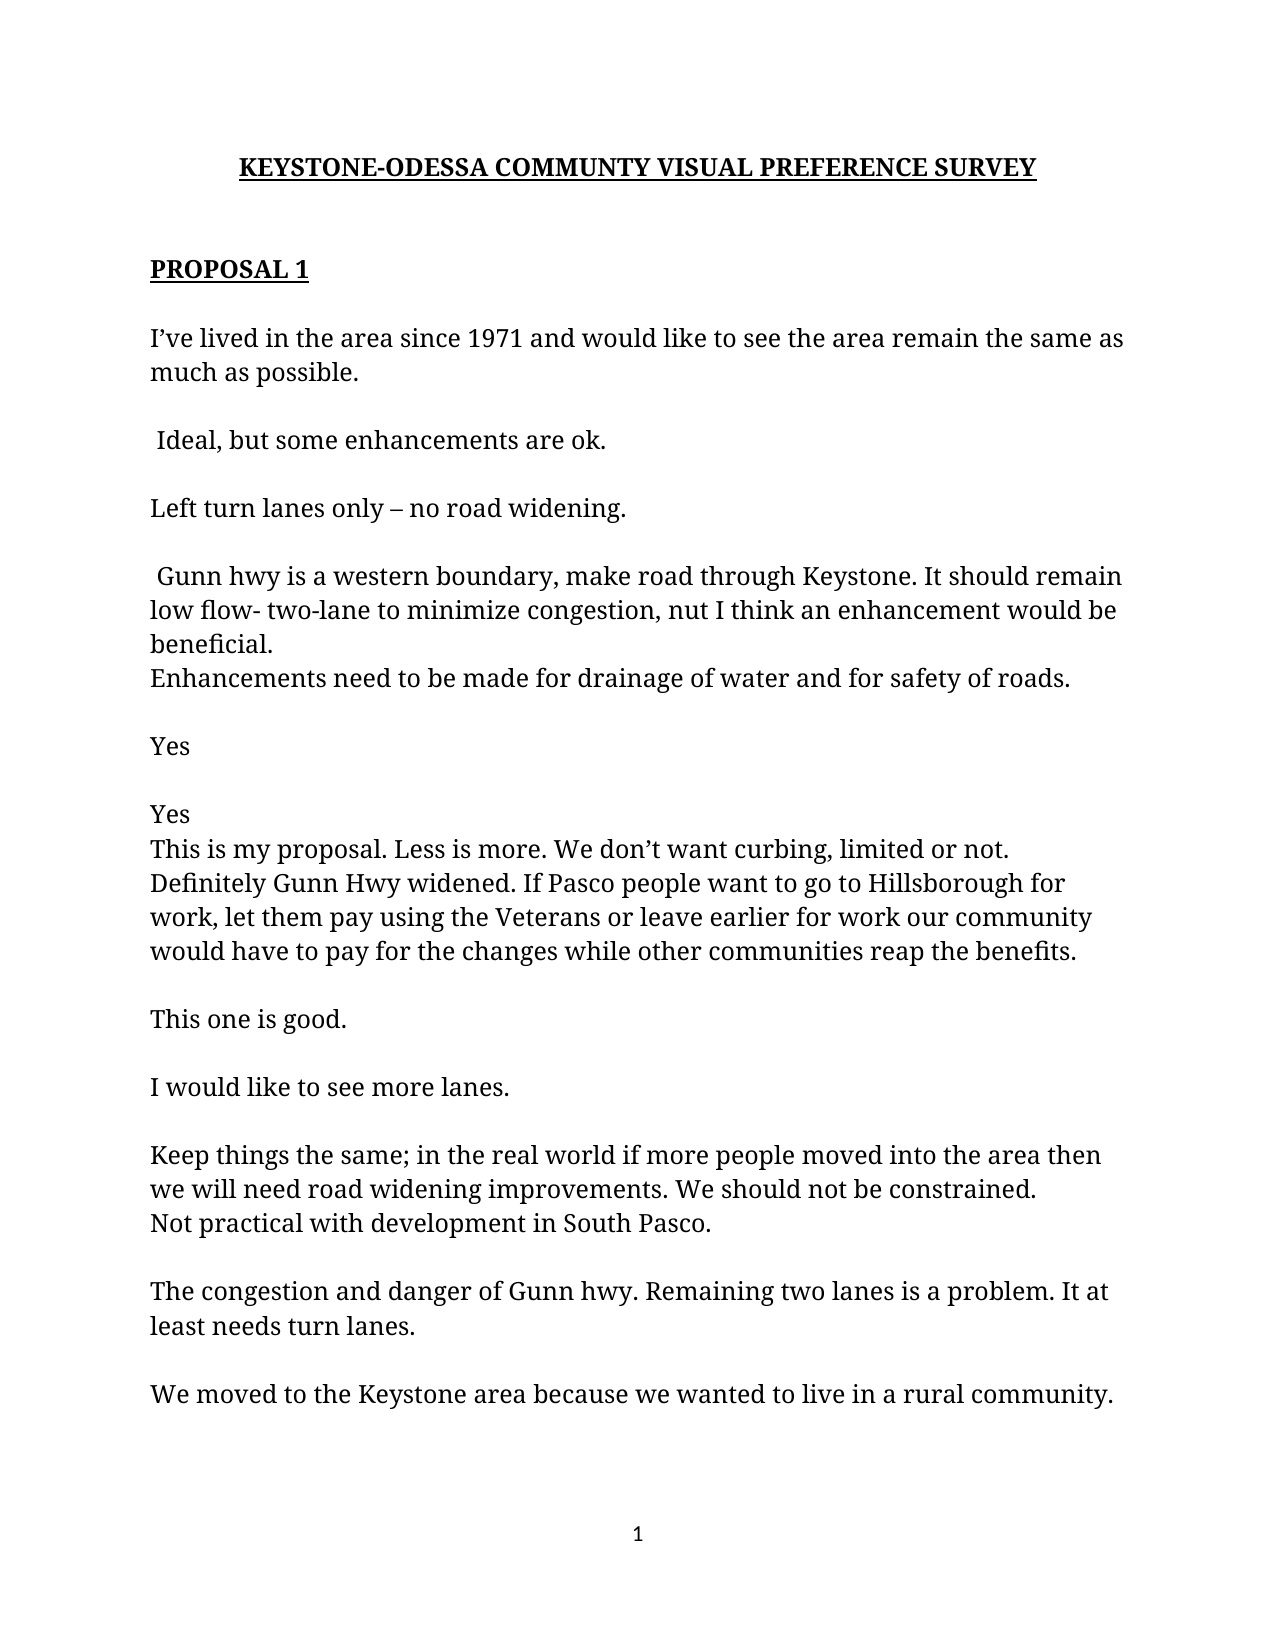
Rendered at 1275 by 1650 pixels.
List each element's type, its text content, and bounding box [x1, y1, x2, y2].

text Enhancements need to be made for drainage of water and for safety of roads. [150, 661, 1125, 695]
text Ideal, but some enhancements are ok. [150, 422, 1125, 457]
text The congestion and danger of Gunn hwy. Remaining two lanes is a problem. It at least needs turn lanes. [150, 1274, 1125, 1342]
text KEYSTONE-ODESSA COMMUNTY VISUAL PREFERENCE SURVEY [150, 150, 1125, 184]
text Keep things the same; in the real world if more people moved into the area then we will need road widening improvements. We should not be constrained. [150, 1138, 1125, 1206]
text We moved to the Keystone area because we wanted to live in a rural community. [150, 1376, 1125, 1410]
text Not practical with development in South Pasco. [150, 1206, 1125, 1240]
text Yes [150, 797, 1125, 831]
text Gunn hwy is a western boundary, make road through Keystone. It should remain low flow- two-lane to minimize congestion, nut I think an enhancement would be beneficial. [150, 559, 1125, 661]
text Yes [150, 729, 1125, 763]
text This one is good. [150, 1002, 1125, 1036]
text PROPOSAL 1 [150, 252, 1125, 286]
text I’ve lived in the area since 1971 and would like to see the area remain the same as much as possible. [150, 320, 1125, 388]
text I would like to see more lanes. [150, 1070, 1125, 1104]
text This is my proposal. Less is more. We don’t want curbing, limited or not. Definitely Gunn Hwy widened. If Pasco people want to go to Hillsborough for work, let them pay using the Veterans or leave earlier for work our community would have to pay for the changes while other communities reap the benefits. [150, 831, 1125, 967]
text Left turn lanes only – no road widening. [150, 491, 1125, 525]
